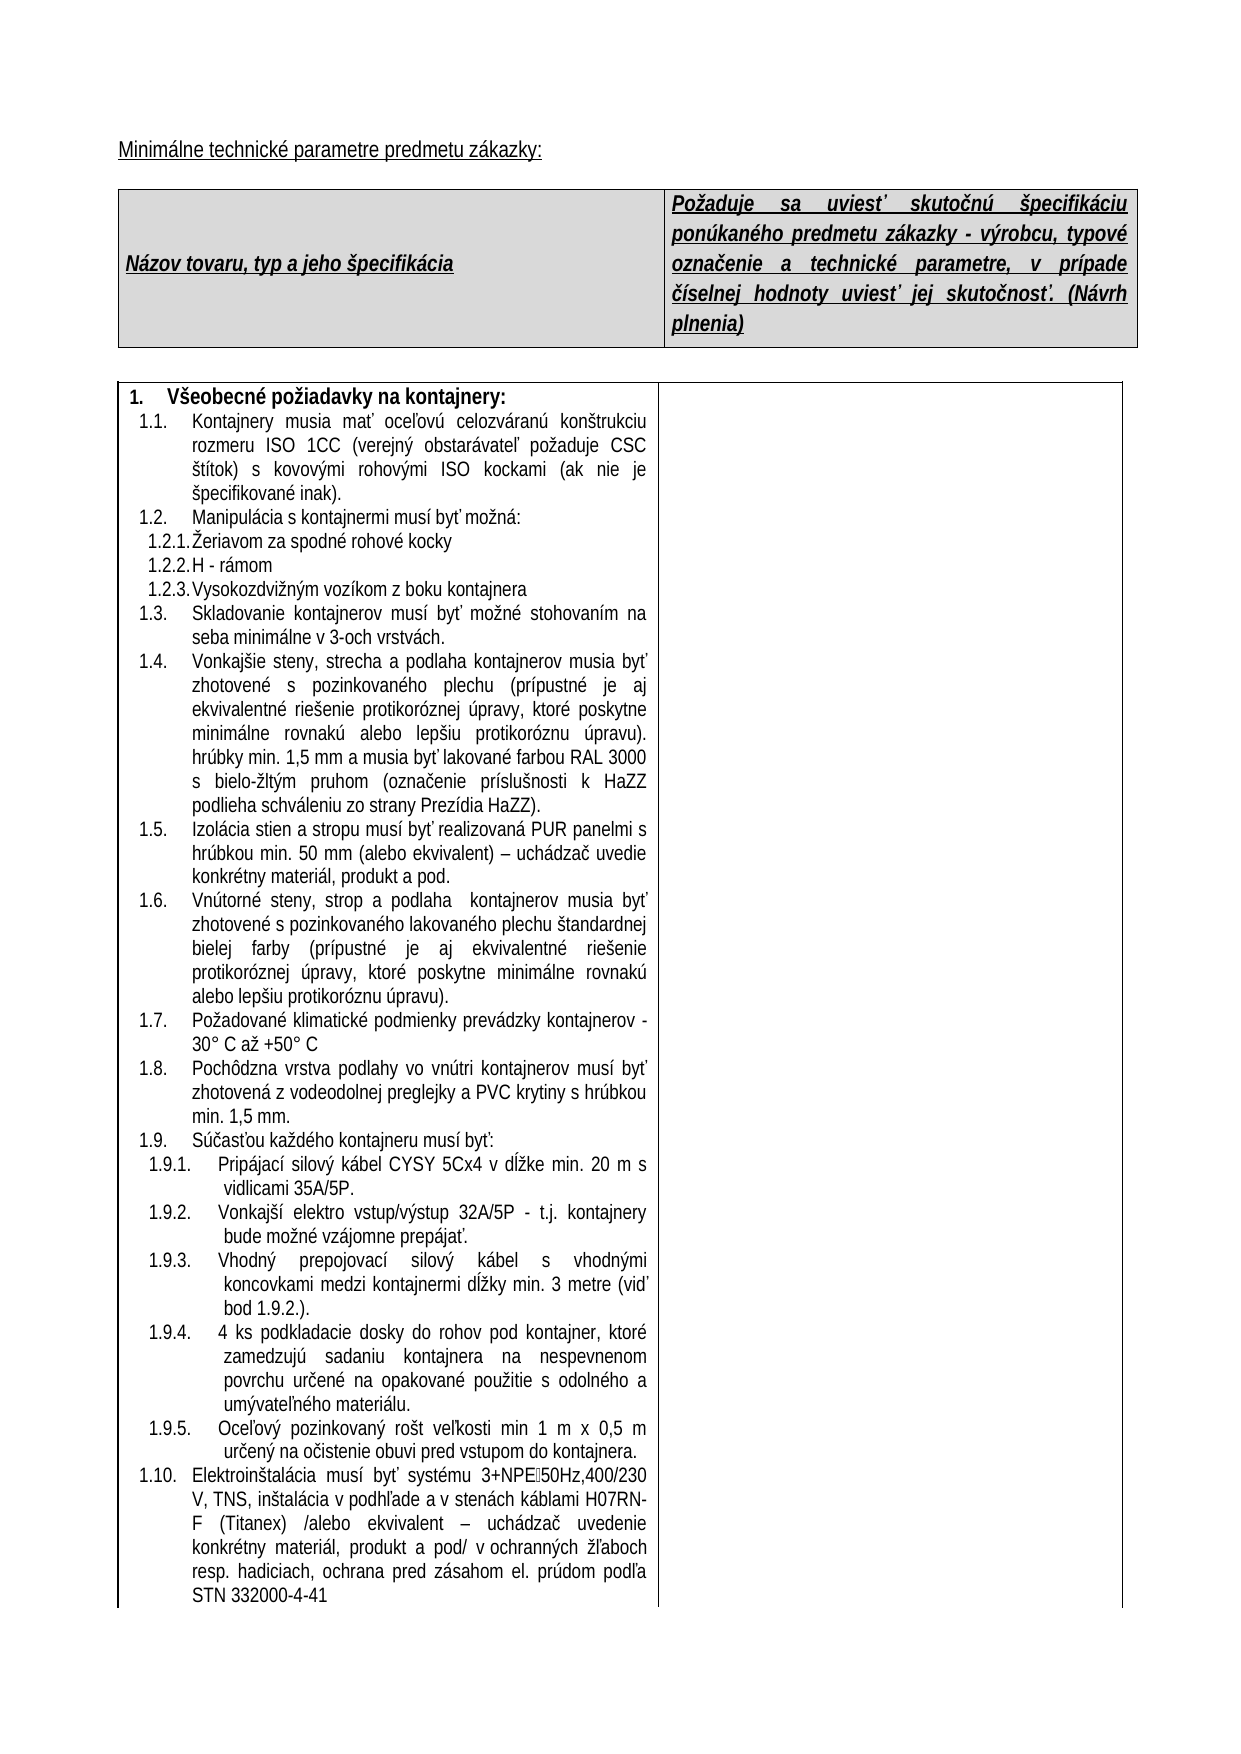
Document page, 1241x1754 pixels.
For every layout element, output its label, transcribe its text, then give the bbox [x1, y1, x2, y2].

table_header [119, 383, 658, 1607]
table_header Požaduje sa uviesť skutočnú špecifikáciu ponúkaného predmetu zákazky - výrobcu, typové označenie a technické parametre, v prípade číselnej hodnoty uviesť jej skutočnosť. (Návrh plnenia) [665, 190, 1137, 347]
table_header Názov tovaru, typ a jeho špecifikácia [119, 190, 664, 347]
text Minimálne technické parametre predmetu zákazky: [118, 136, 1122, 162]
table_header [659, 383, 1122, 1607]
